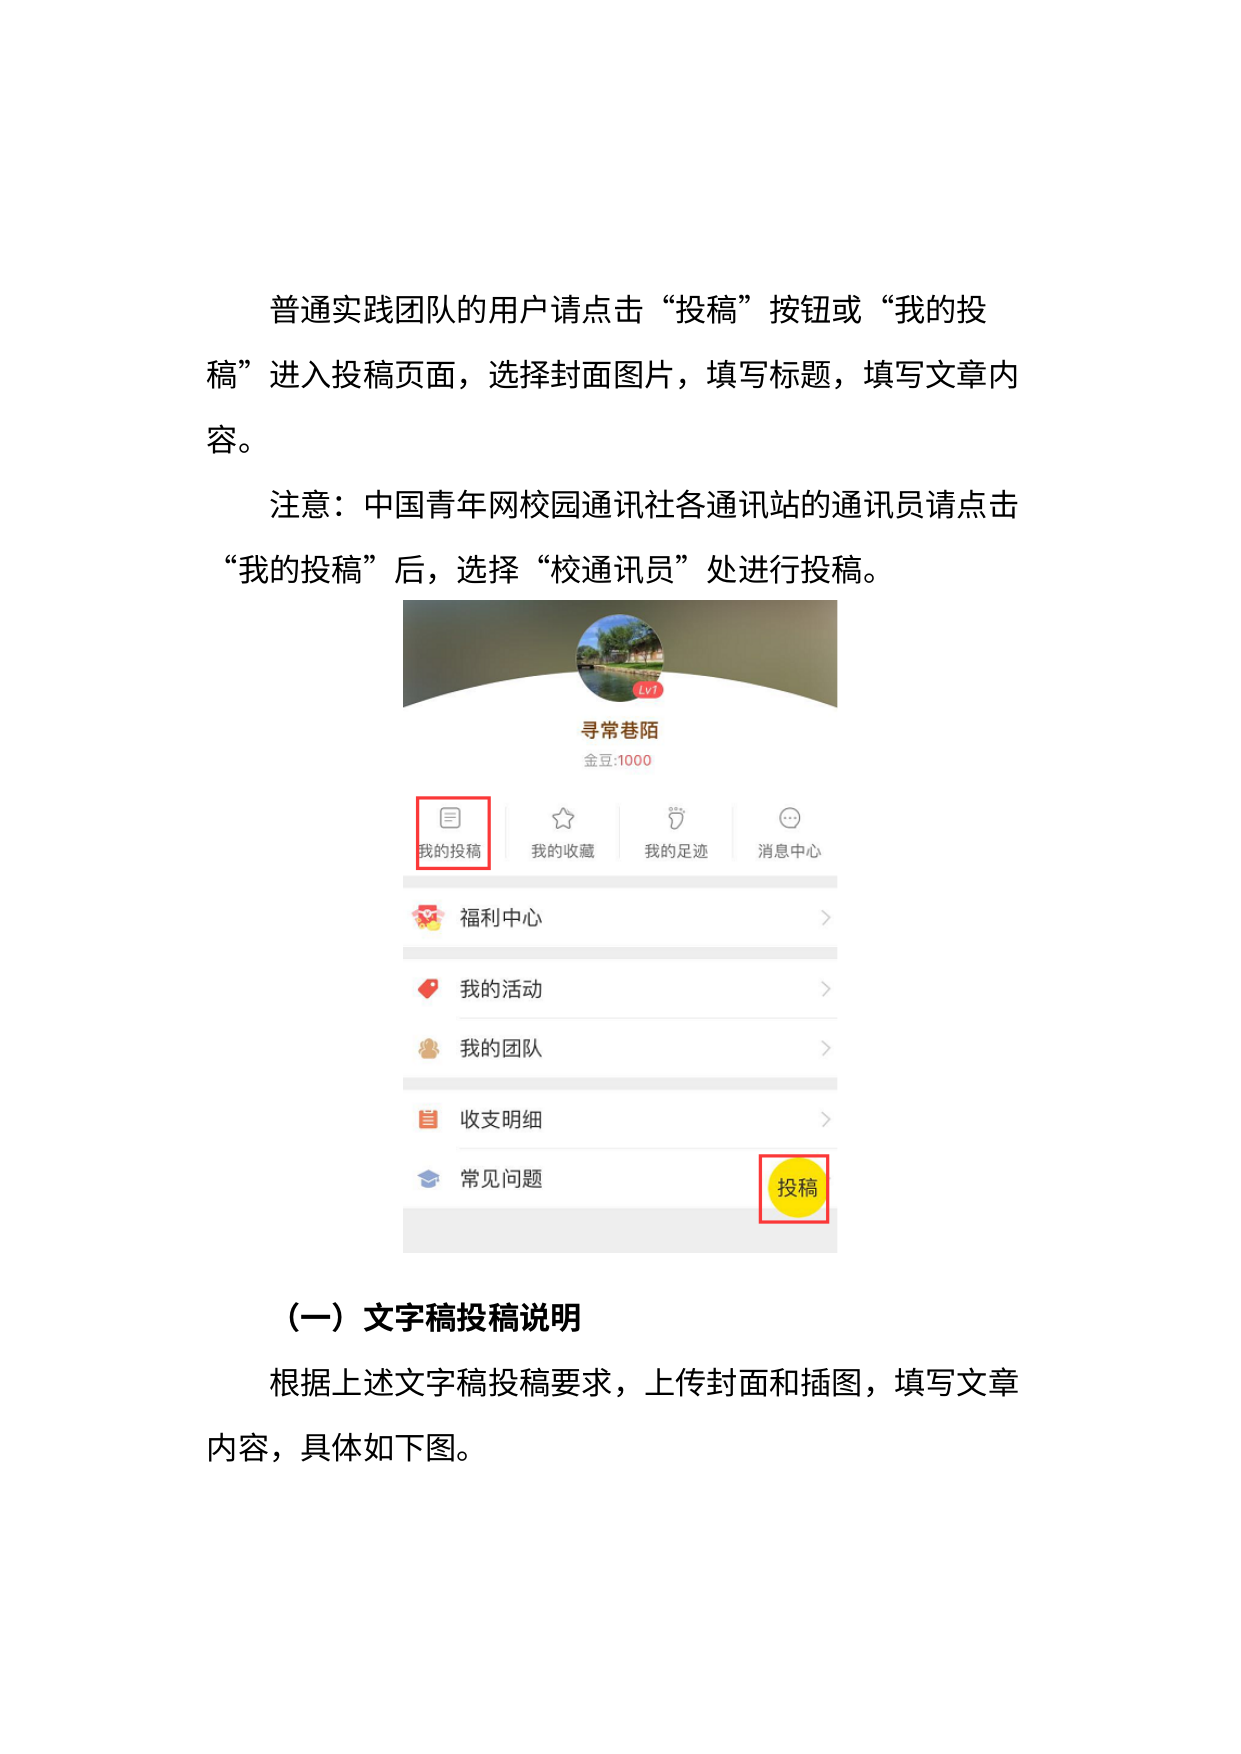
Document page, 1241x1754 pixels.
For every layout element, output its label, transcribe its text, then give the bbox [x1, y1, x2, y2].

text 注意：中国青年网校园通讯社各通讯站的通讯员请点击“我的投稿”后，选择“校通讯员”处进行投稿。 [207, 471, 1033, 601]
picture [403, 600, 838, 1253]
text 普通实践团队的用户请点击“投稿”按钮或“我的投稿”进入投稿页面，选择封面图片，填写标题，填写文章内容。 [207, 276, 1033, 471]
text （一）文字稿投稿说明 [207, 1283, 1033, 1348]
text 根据上述文字稿投稿要求，上传封面和插图，填写文章内容，具体如下图。 [207, 1348, 1033, 1478]
